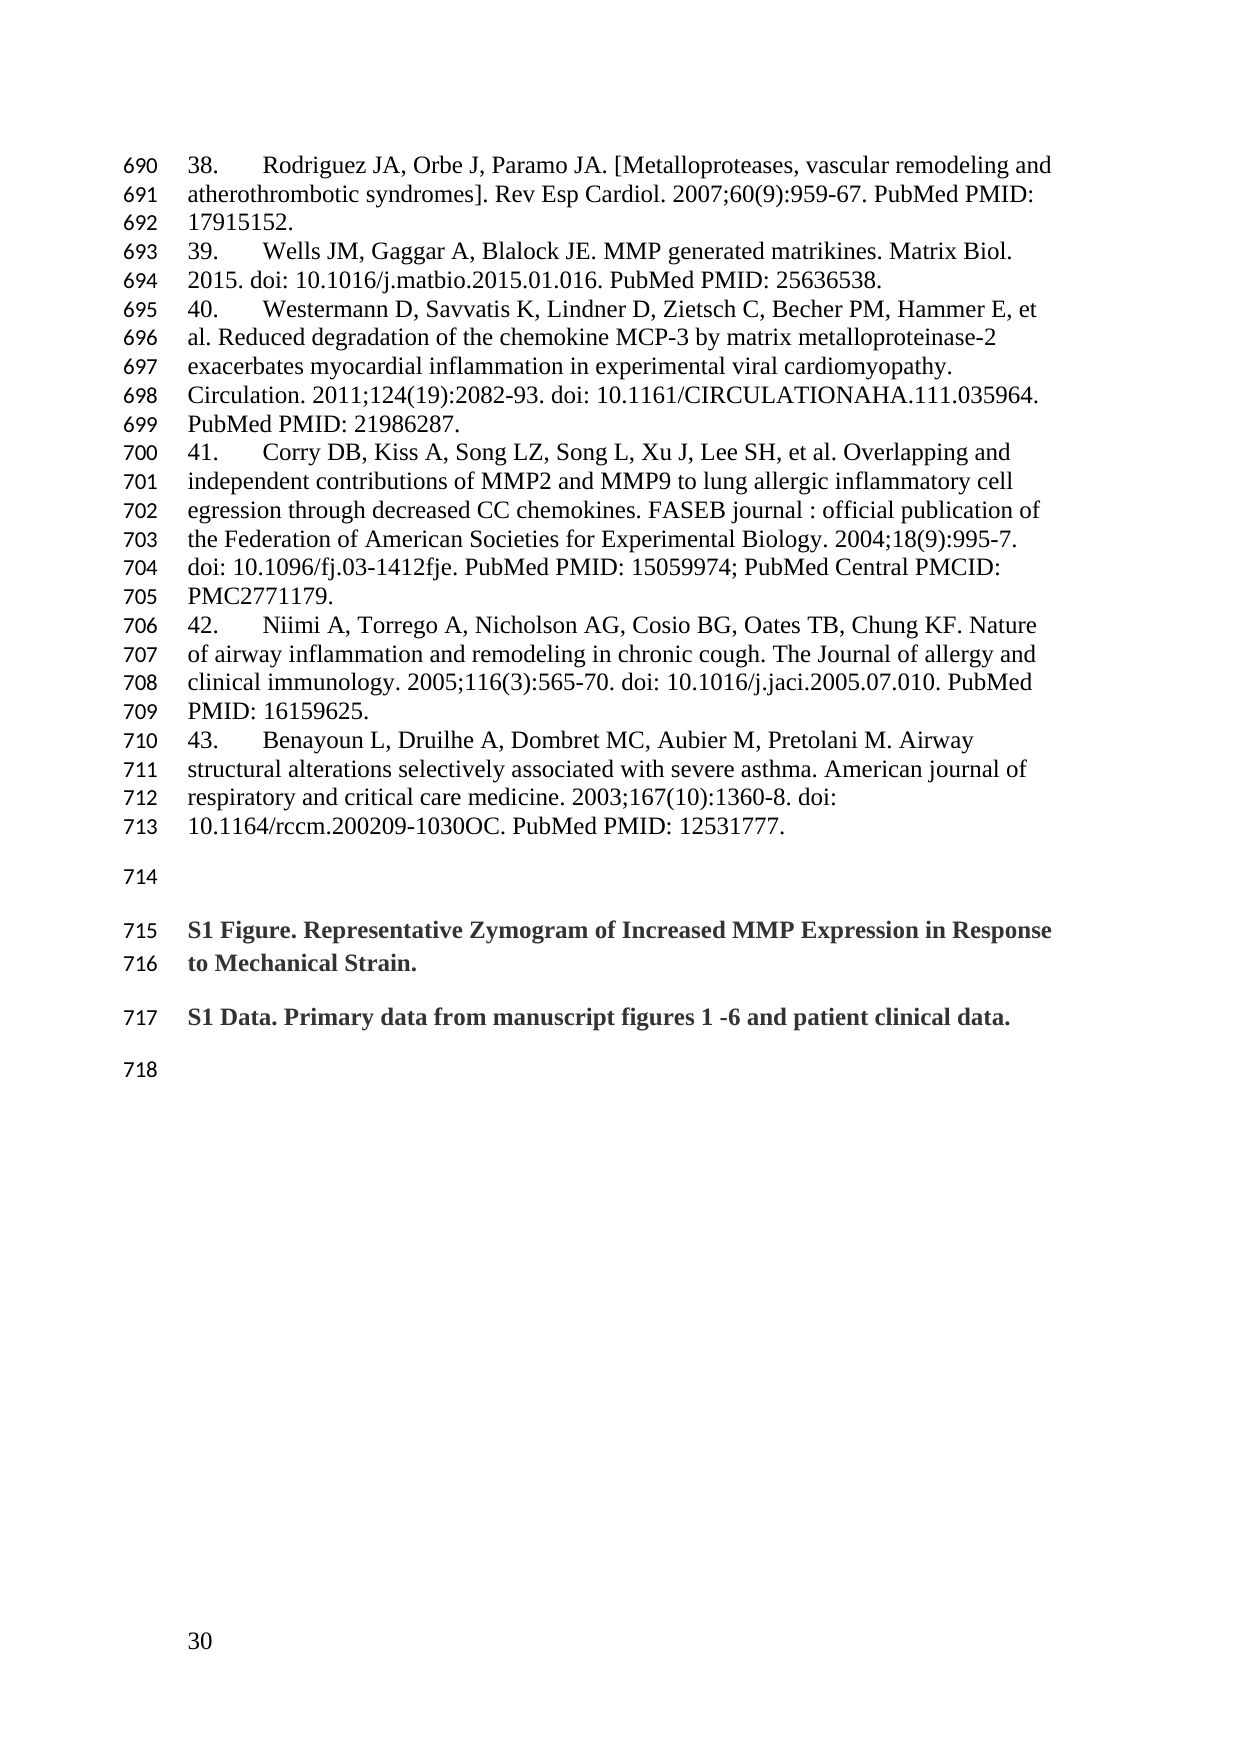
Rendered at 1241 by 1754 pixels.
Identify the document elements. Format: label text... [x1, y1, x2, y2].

text 39. Wells JM, Gaggar A, Blalock JE. MMP generated matrikines. Matrix Biol. 2015. doi: 10.1016/j.matbio.2015.01.016. PubMed PMID: 25636538. [187, 236, 1053, 294]
text 43. Benayoun L, Druilhe A, Dombret MC, Aubier M, Pretolani M. Airway structural alterations selectively associated with severe asthma. American journal of respiratory and critical care medicine. 2003;167(10):1360-8. doi: 10.1164/rccm.200209-1030OC. PubMed PMID: 12531777. [187, 725, 1053, 840]
text S1 Data. Primary data from manuscript figures 1 -6 and patient clinical data. [187, 1002, 1053, 1030]
text 40. Westermann D, Savvatis K, Lindner D, Zietsch C, Becher PM, Hammer E, et al. Reduced degradation of the chemokine MCP-3 by matrix metalloproteinase-2 exacerbates myocardial inflammation in experimental viral cardiomyopathy. Circulation. 2011;124(19):2082-93. doi: 10.1161/CIRCULATIONAHA.111.035964. PubMed PMID: 21986287. [187, 294, 1053, 437]
text 38. Rodriguez JA, Orbe J, Paramo JA. [Metalloproteases, vascular remodeling and atherothrombotic syndromes]. Rev Esp Cardiol. 2007;60(9):959-67. PubMed PMID: 17915152. [187, 150, 1053, 236]
text 41. Corry DB, Kiss A, Song LZ, Song L, Xu J, Lee SH, et al. Overlapping and independent contributions of MMP2 and MMP9 to lung allergic inflammatory cell egression through decreased CC chemokines. FASEB journal : official publication of the Federation of American Societies for Experimental Biology. 2004;18(9):995-7. doi: 10.1096/fj.03-1412fje. PubMed PMID: 15059974; PubMed Central PMCID: PMC2771179. [187, 437, 1053, 610]
text S1 Figure. Representative Zymogram of Increased MMP Expression in Response to Mechanical Strain. [187, 915, 1053, 976]
text 42. Niimi A, Torrego A, Nicholson AG, Cosio BG, Oates TB, Chung KF. Nature of airway inflammation and remodeling in chronic cough. The Journal of allergy and clinical immunology. 2005;116(3):565-70. doi: 10.1016/j.jaci.2005.07.010. PubMed PMID: 16159625. [187, 610, 1053, 725]
